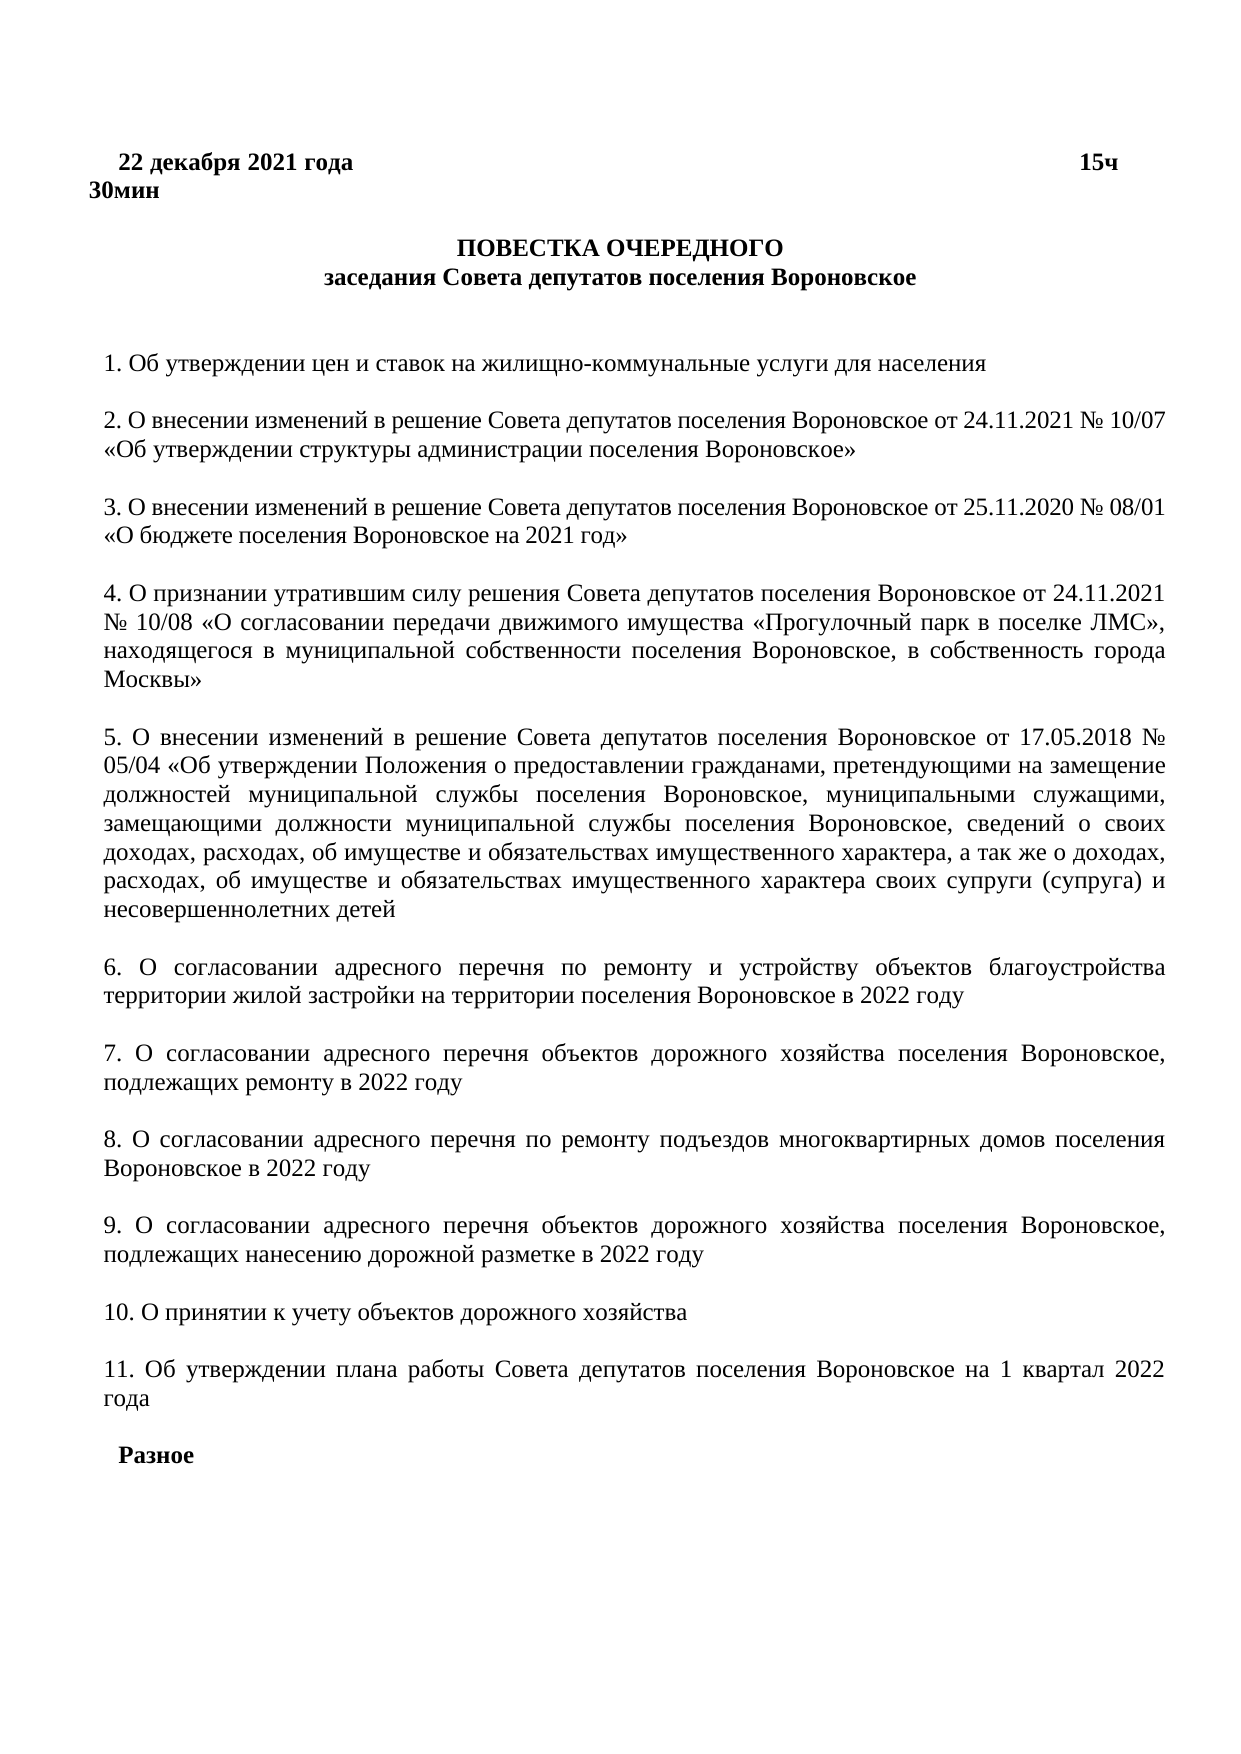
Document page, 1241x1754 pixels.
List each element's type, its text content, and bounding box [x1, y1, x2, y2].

text 1. Об утверждении цен и ставок на жилищно-коммунальные услуги для населения [103, 348, 1181, 377]
text 10. О принятии к учету объектов дорожного хозяйства [103, 1297, 1152, 1326]
text Разное [89, 1441, 1152, 1469]
text 7. О согласовании адресного перечня объектов дорожного хозяйства поселения Вороновское, подлежащих ремонту в 2022 году [103, 1038, 1167, 1096]
text заседания Совета депутатов поселения Вороновское [89, 262, 1122, 291]
text 3. О внесении изменений в решение Совета депутатов поселения Вороновское от 25.11.2020 № 08/01 «О бюджете поселения Вороновское на 2021 год» [103, 492, 1167, 549]
text ПОВЕСТКА ОЧЕРЕДНОГО [89, 233, 1122, 262]
text 22 декабря 2021 года 15ч 30мин [89, 147, 1122, 204]
text 11. Об утверждении плана работы Совета депутатов поселения Вороновское на 1 квартал 2022 года [103, 1354, 1167, 1412]
text 2. О внесении изменений в решение Совета депутатов поселения Вороновское от 24.11.2021 № 10/07 «Об утверждении структуры администрации поселения Вороновское» [103, 406, 1167, 463]
text 5. О внесении изменений в решение Совета депутатов поселения Вороновское от 17.05.2018 № 05/04 «Об утверждении Положения о предоставлении гражданами, претендующими на замещение должностей муниципальной службы поселения Вороновское, муниципальными служащими, замещающими должности муниципальной службы поселения Вороновское, сведений о своих доходах, расходах, об имуществе и обязательствах имущественного характера, а так же о доходах, расходах, об имуществе и обязательствах имущественного характера своих супруги (супруга) и несовершеннолетних детей [103, 722, 1166, 923]
text 9. О согласовании адресного перечня объектов дорожного хозяйства поселения Вороновское, подлежащих нанесению дорожной разметке в 2022 году [103, 1211, 1167, 1268]
text 4. О признании утратившим силу решения Совета депутатов поселения Вороновское от 24.11.2021 № 10/08 «О согласовании передачи движимого имущества «Прогулочный парк в поселке ЛМС», находящегося в муниципальной собственности поселения Вороновское, в собственность города Москвы» [103, 578, 1167, 693]
text 6. О согласовании адресного перечня по ремонту и устройству объектов благоустройства территории жилой застройки на территории поселения Вороновское в 2022 году [103, 952, 1167, 1009]
text 8. О согласовании адресного перечня по ремонту подъездов многоквартирных домов поселения Вороновское в 2022 году [103, 1124, 1167, 1182]
